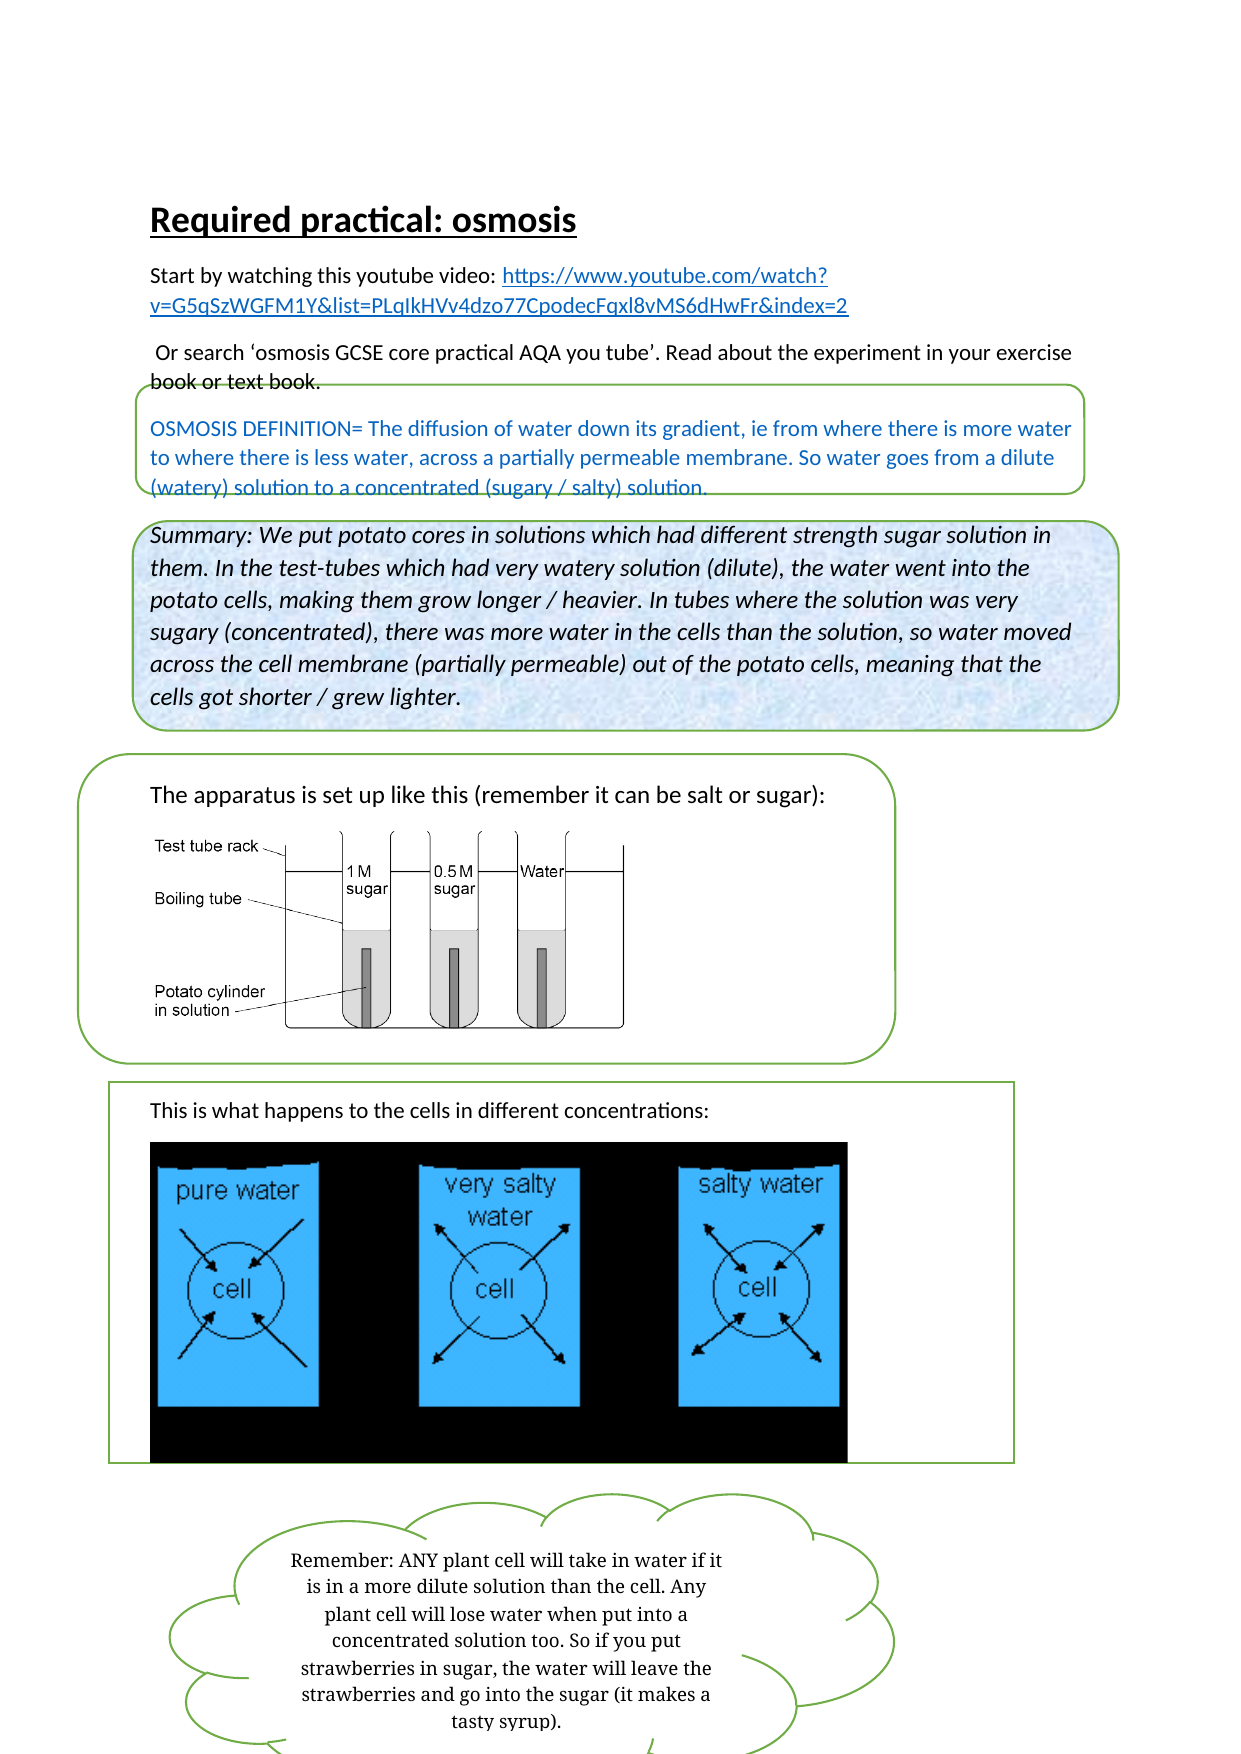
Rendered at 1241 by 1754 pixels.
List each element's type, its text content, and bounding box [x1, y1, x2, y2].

picture [134, 524, 1117, 729]
picture [150, 1142, 848, 1463]
text Start by watching this youtube video: https://www.youtube.com/watch?v=G5qSzWGFM1Y&list=PLqIkHVv4dzo77CpodecFqxl8vMS6dHwFr&index=2 [150, 262, 1090, 319]
picture [150, 827, 629, 1032]
text OSMOSIS DEFINITION= The diffusion of water down its gradient, ie from where there is more water to where there is less water, across a partially permeable membrane. So water goes from a dilute (watery) solution to a concentrated (sugary / salty) solution. [150, 414, 1090, 501]
text Or search ‘osmosis GCSE core practical AQA you tube’. Read about the experiment in your exercise book or text book. [150, 338, 1090, 395]
text The apparatus is set up like this (remember it can be salt or sugar): [150, 779, 1090, 809]
text Required practical: osmosis [150, 196, 1090, 242]
text This is what happens to the cells in different concentrations: [150, 1096, 1090, 1124]
